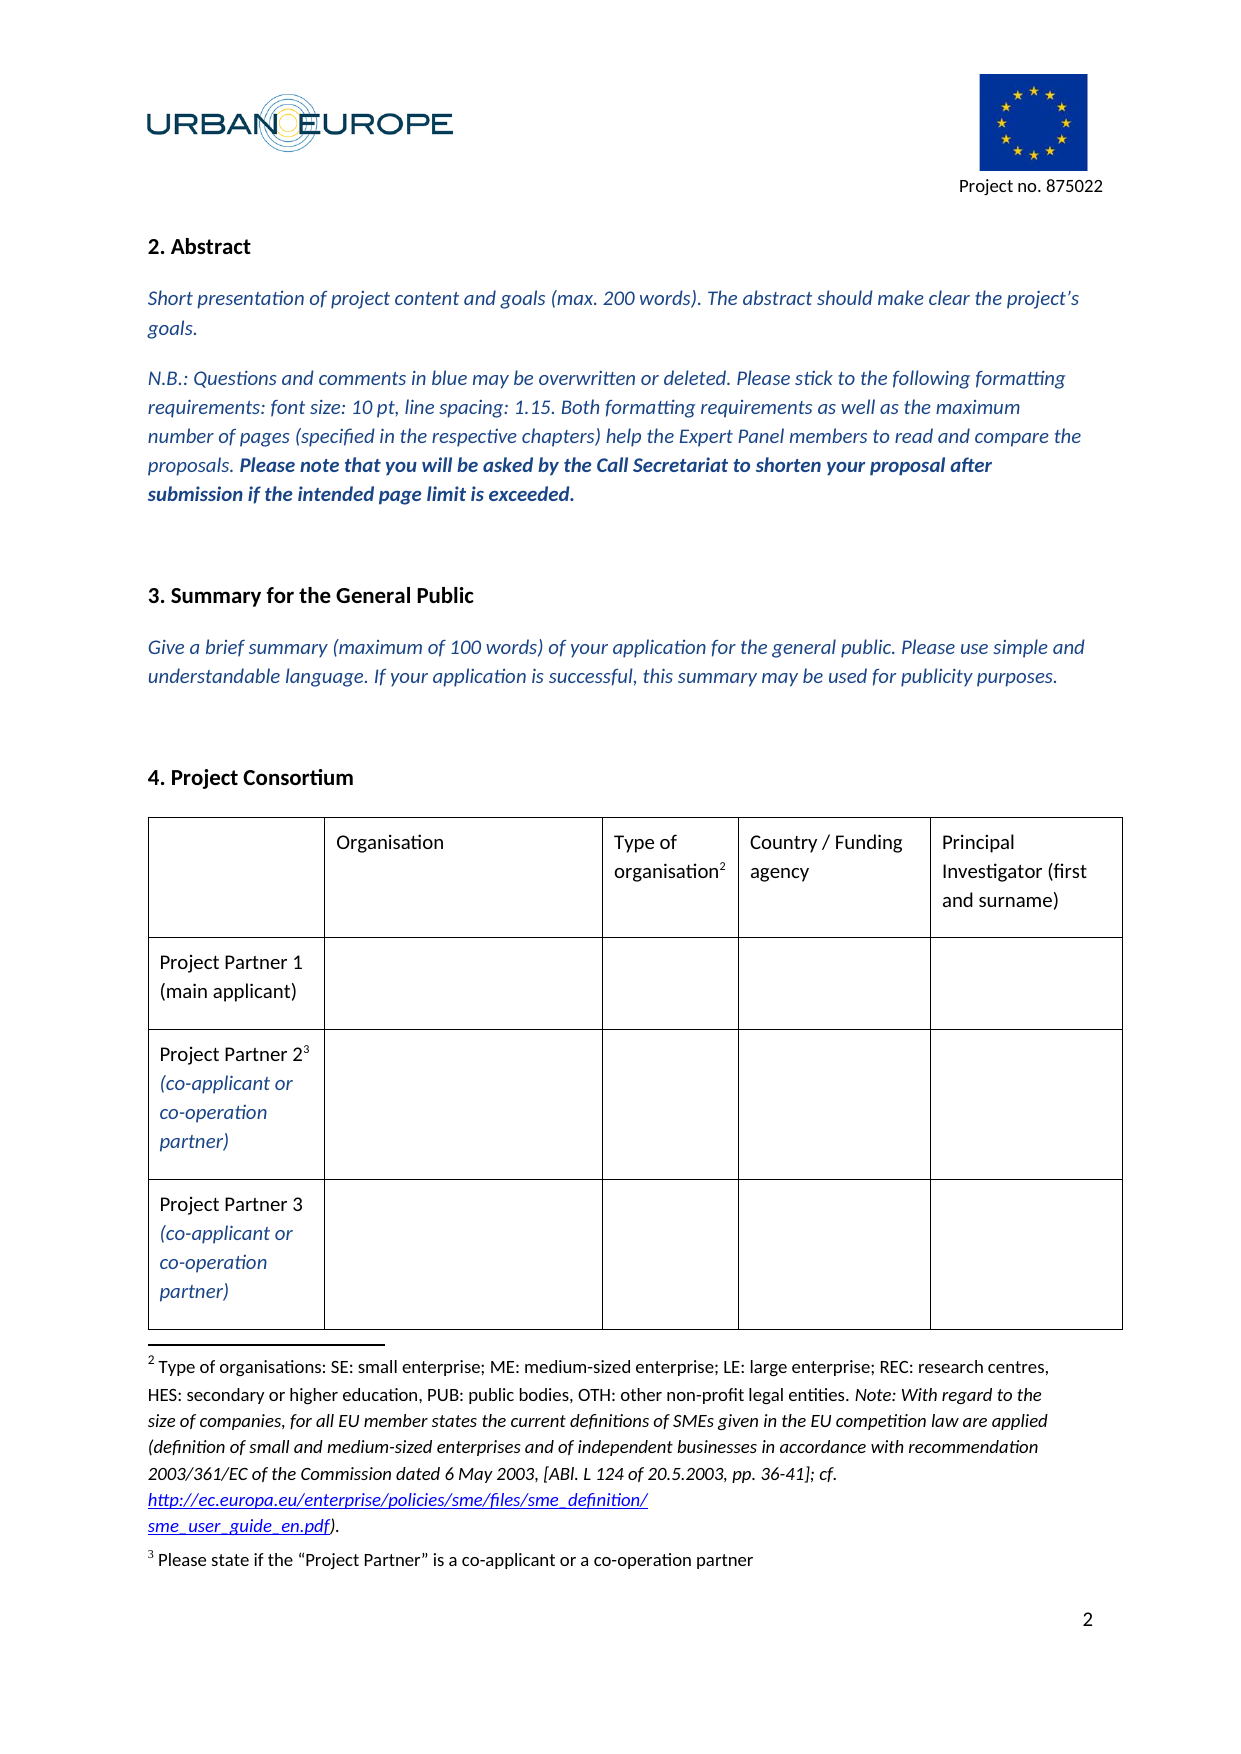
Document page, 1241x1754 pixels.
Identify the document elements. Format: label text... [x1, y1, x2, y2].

table_cell [739, 938, 930, 1029]
table_cell Project Partner 2 (co-applicant or co-operation partner) [149, 1030, 324, 1179]
table_cell [603, 1030, 738, 1179]
table_header Organisation [325, 818, 602, 937]
table_cell [603, 1180, 738, 1329]
picture [979, 74, 1088, 171]
table_cell [931, 938, 1122, 1029]
text N.B.: Questions and comments in blue may be overwritten or deleted. Please stick to the following formatting requirements: font size: 10 pt, line spacing: 1.15. Both formatting requirements as well as the maximum number of pages (specified in the respective chapters) help the Expert Panel members to read and compare the proposals. Please note that you will be asked by the Call Secretariat to shorten your proposal after submission if the intended page limit is exceeded. [148, 365, 1093, 507]
text 3. Summary for the General Public [148, 581, 1093, 609]
table_cell [325, 1180, 602, 1329]
table_cell Project Partner 3 (co-applicant or co-operation partner) [149, 1180, 324, 1329]
text 4. Project Consortium [148, 763, 1093, 792]
table_header Principal Investigator (first and surname) [931, 818, 1122, 937]
table_header Country / Funding agency [739, 818, 930, 937]
table_cell [603, 938, 738, 1029]
text Short presentation of project content and goals (max. 200 words). The abstract should make clear the project’s goals. [148, 286, 1093, 340]
table_cell [931, 1180, 1122, 1329]
table_cell [325, 938, 602, 1029]
text Give a brief summary (maximum of 100 words) of your application for the general public. Please use simple and understandable language. If your application is successful, this summary may be used for publicity purposes. [148, 634, 1093, 689]
table_cell Project Partner 1 (main applicant) [149, 938, 324, 1029]
table_header Type of organisation [603, 818, 738, 937]
text 2. Abstract [148, 232, 1093, 261]
table_header [149, 818, 324, 937]
table_cell [325, 1030, 602, 1179]
table_cell [931, 1030, 1122, 1179]
table_cell [739, 1180, 930, 1329]
table_cell [739, 1030, 930, 1179]
picture [110, 67, 485, 174]
